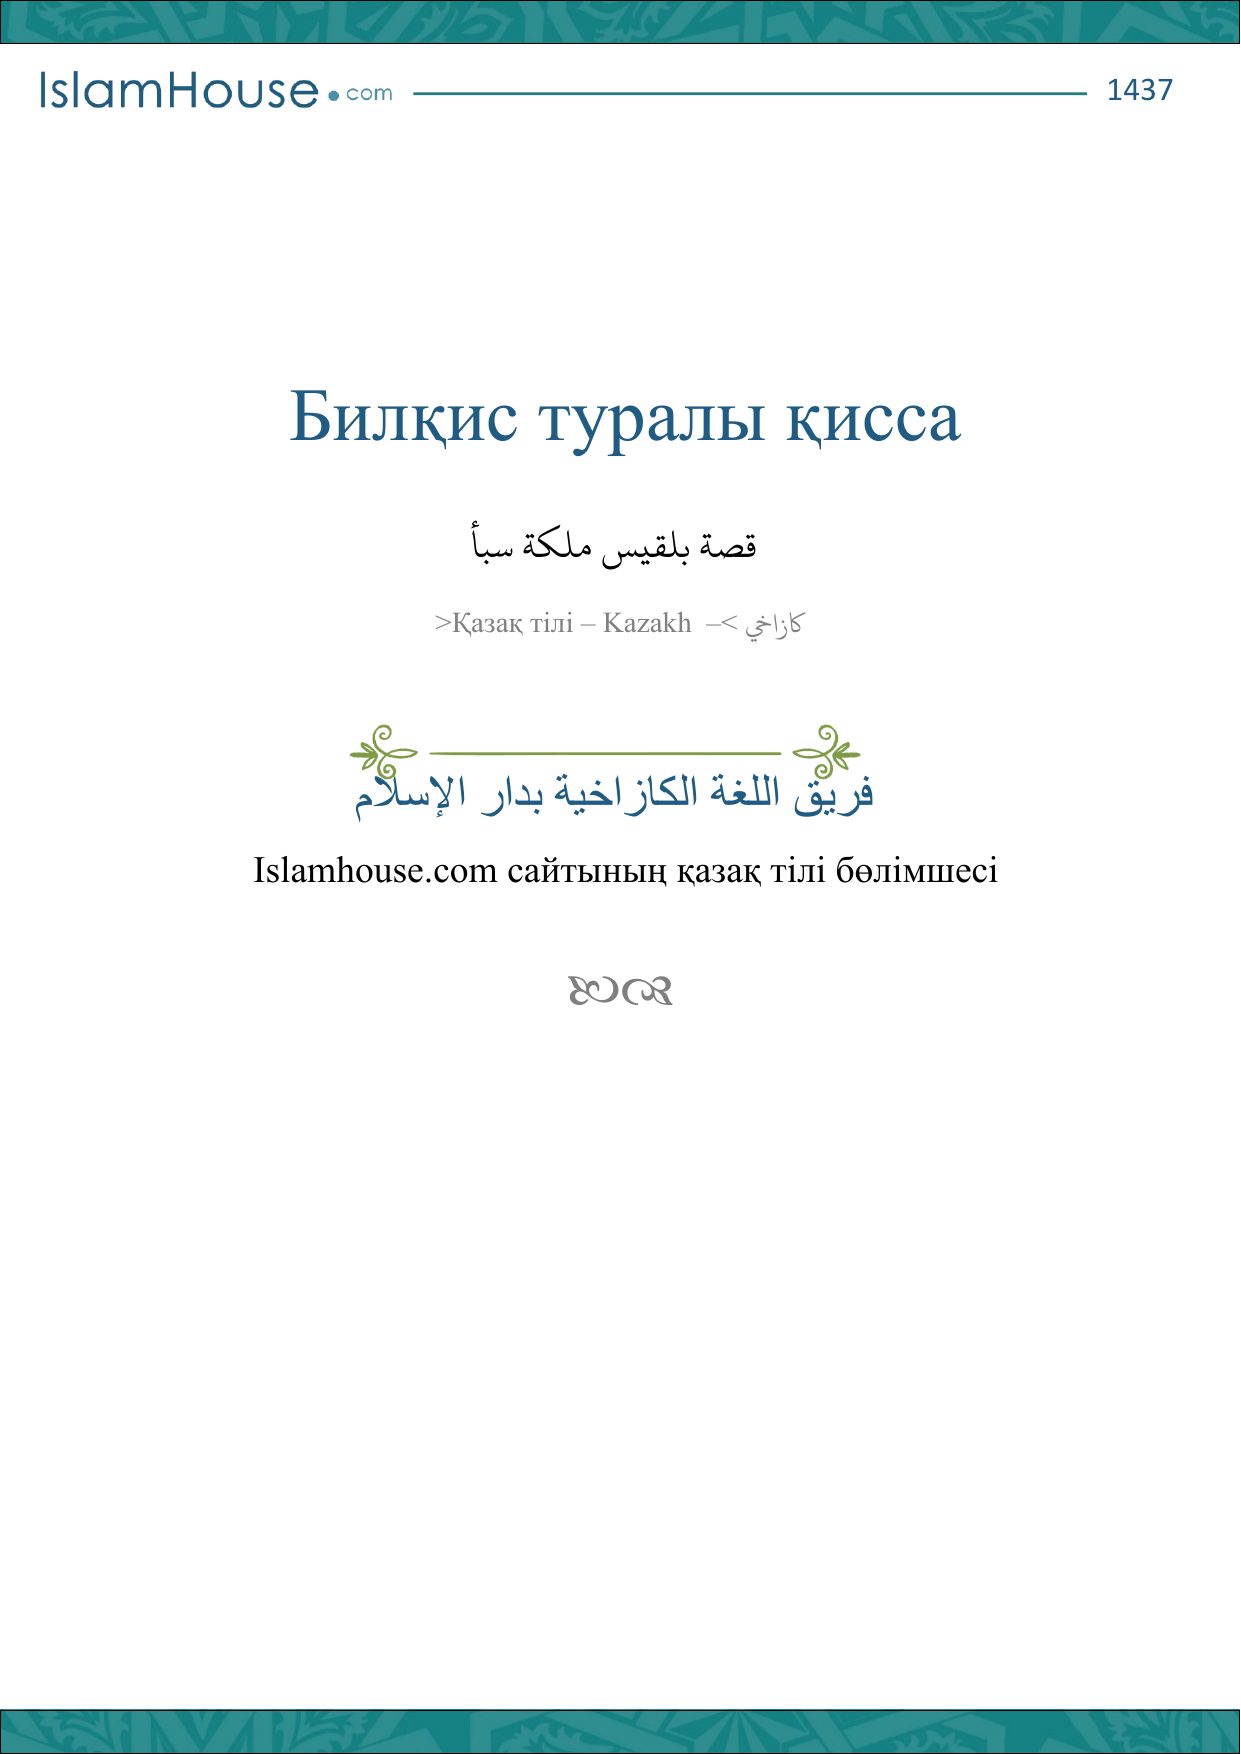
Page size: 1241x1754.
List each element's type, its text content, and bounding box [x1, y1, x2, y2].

text قصة بلقيس ملكة سبأ [177, 511, 1063, 581]
text Билқис туралы қисса [177, 370, 1063, 456]
text Islamhouse.com сайтының қазақ тілі бөлімшесі [177, 847, 1063, 890]
text >Қазақ тілі – Kazakh –< كازاخي [177, 600, 1063, 649]
picture [1, 1, 1239, 43]
picture [28, 64, 1100, 117]
text فريق اللغة الكازاخية بدار الإسلام [177, 765, 1063, 823]
picture [1, 1711, 1239, 1753]
